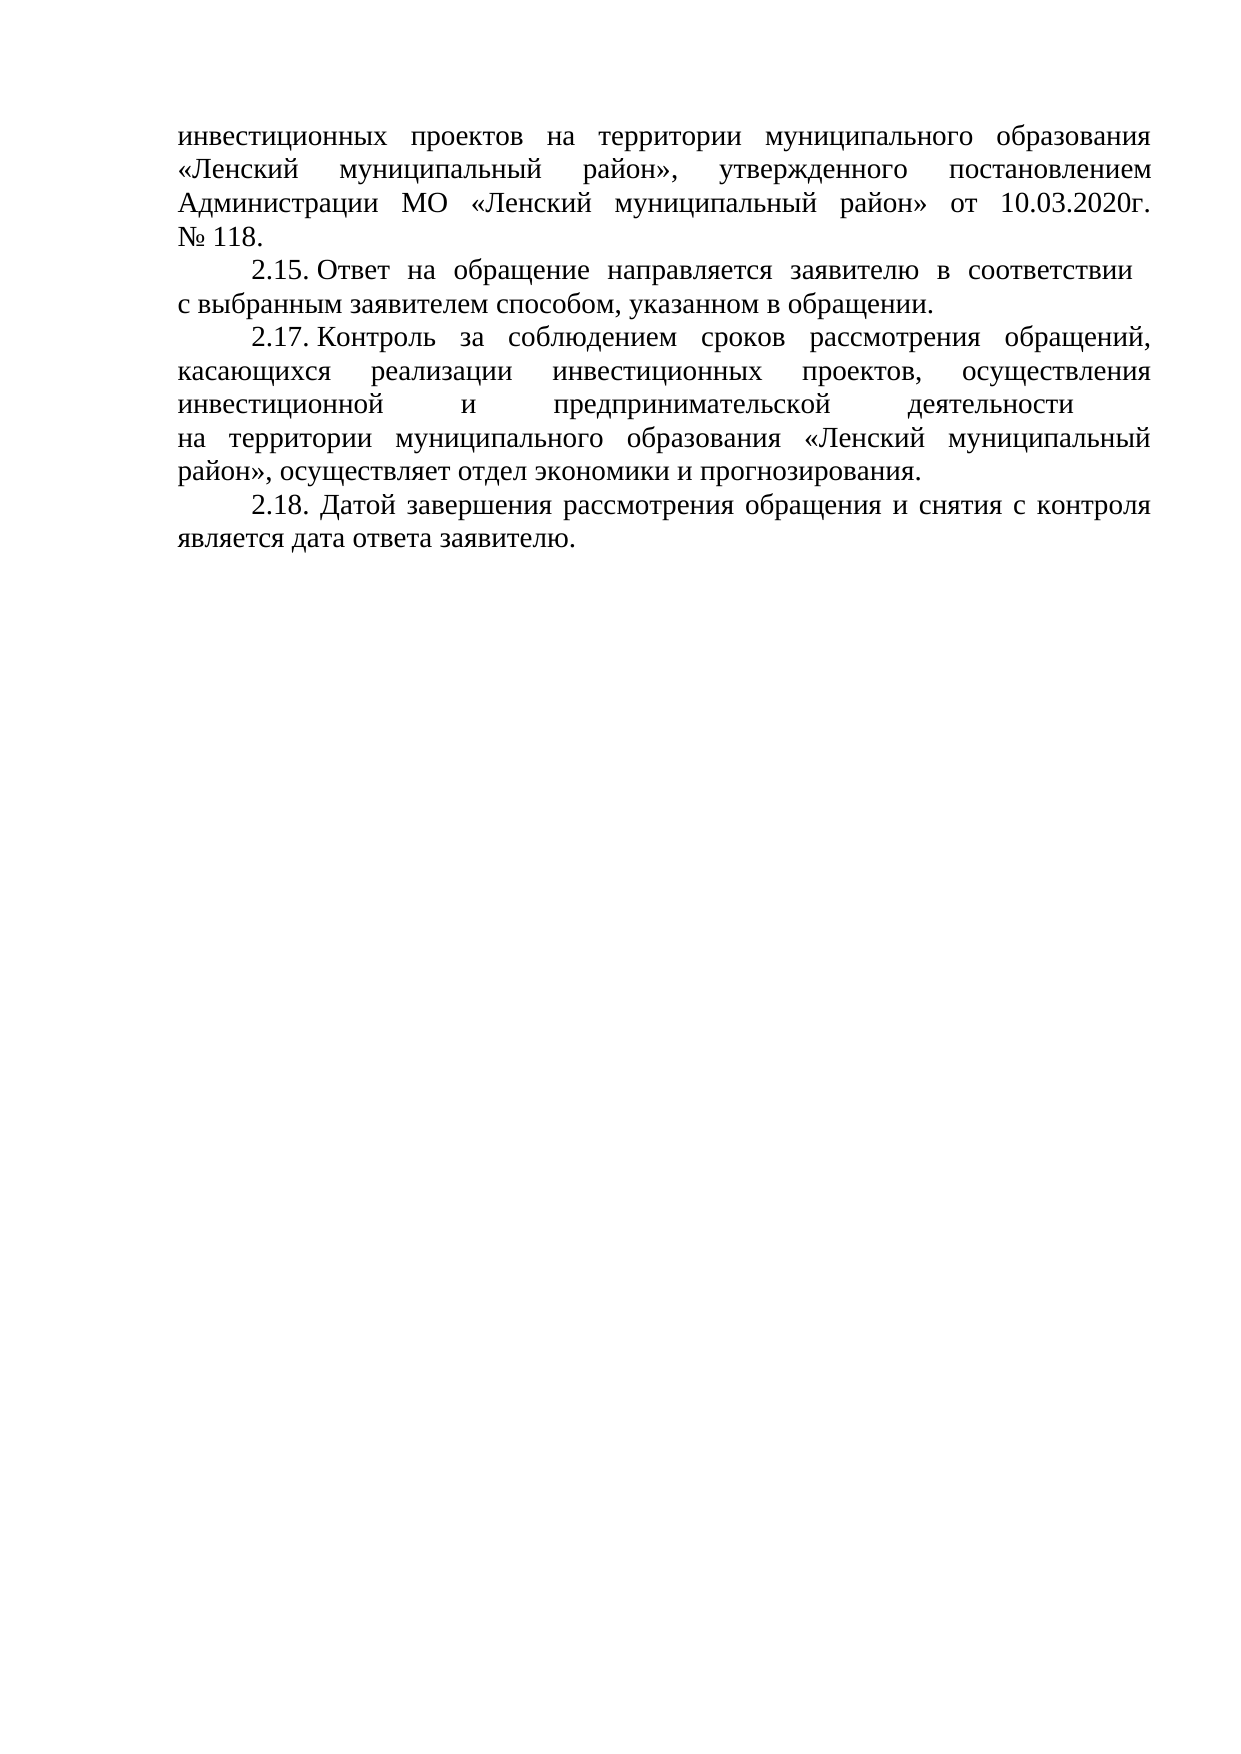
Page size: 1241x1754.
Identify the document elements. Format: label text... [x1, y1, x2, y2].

text 2.18. Датой завершения рассмотрения обращения и снятия с контроля является дата ответа заявителю. [177, 487, 1152, 554]
text 2.17. Контроль за соблюдением сроков рассмотрения обращений, касающихся реализации инвестиционных проектов, осуществления инвестиционной и предпринимательской деятельности на территории муниципального образования «Ленский муниципальный район», осуществляет отдел экономики и прогнозирования. [177, 319, 1152, 487]
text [177, 118, 1152, 252]
text 2.15. Ответ на обращение направляется заявителю в соответствии с выбранным заявителем способом, указанном в обращении. [177, 252, 1152, 319]
